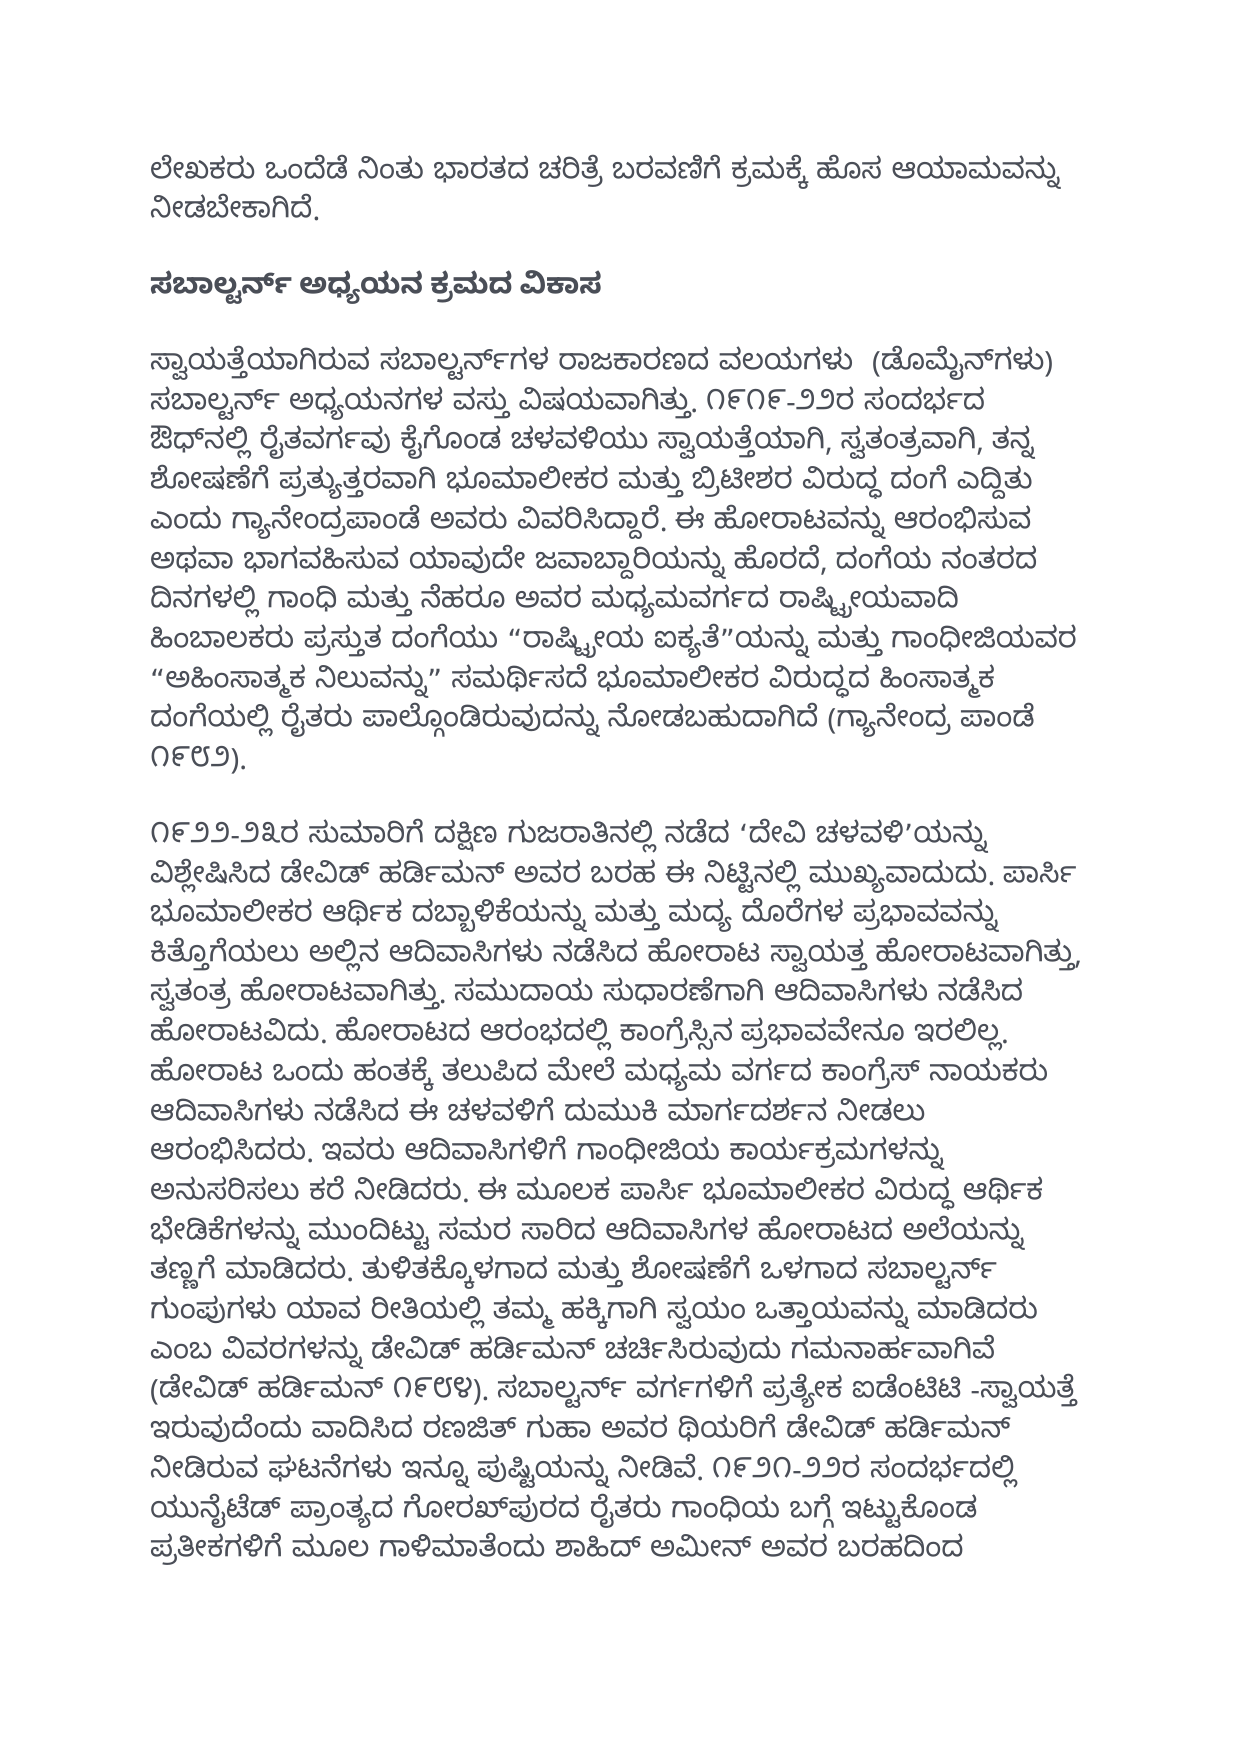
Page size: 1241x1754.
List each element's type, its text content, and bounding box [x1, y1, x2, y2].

text ಸಬಾಲ್ಟರ್ನ್ ಅಧ್ಯಯನ ಕ್ರಮದ ವಿಕಾಸ [150, 266, 1090, 305]
text ಸ್ವಾಯತ್ತೆಯಾಗಿರುವ ಸಬಾಲ್ಟರ್ನ್‌ಗಳ ರಾಜಕಾರಣದ ವಲಯಗಳು (ಡೊಮೈನ್‌ಗಳು) ಸಬಾಲ್ಟರ್ನ್ ಅಧ್ಯಯನಗಳ ವಸ್ತು ವಿಷಯವಾಗಿತ್ತು. ೧೯೧೯-೨೨ರ ಸಂದರ್ಭದ ಔಧ್‌ನಲ್ಲಿ ರೈತವರ್ಗವು ಕೈಗೊಂಡ ಚಳವಳಿಯು ಸ್ವಾಯತ್ತೆಯಾಗಿ, ಸ್ವತಂತ್ರವಾಗಿ, ತನ್ನ ಶೋಷಣೆಗೆ ಪ್ರತ್ಯುತ್ತರವಾಗಿ ಭೂಮಾಲೀಕರ ಮತ್ತು ಬ್ರಿಟೀಶರ ವಿರುದ್ಧ ದಂಗೆ ಎದ್ದಿತು ಎಂದು ಗ್ಯಾನೇಂದ್ರಪಾಂಡೆ ಅವರು ವಿವರಿಸಿದ್ದಾರೆ. ಈ ಹೋರಾಟವನ್ನು ಆರಂಭಿಸುವ ಅಥವಾ ಭಾಗವಹಿಸುವ ಯಾವುದೇ ಜವಾಬ್ದಾರಿಯನ್ನು ಹೊರದೆ, ದಂಗೆಯ ನಂತರದ ದಿನಗಳಲ್ಲಿ ಗಾಂಧಿ ಮತ್ತು ನೆಹರೂ ಅವರ ಮಧ್ಯಮವರ್ಗದ ರಾಷ್ಟ್ರೀಯವಾದಿ ಹಿಂಬಾಲಕರು ಪ್ರಸ್ತುತ ದಂಗೆಯು “ರಾಷ್ಟ್ರೀಯ ಐಕ್ಯತೆ”ಯನ್ನು ಮತ್ತು ಗಾಂಧೀಜಿಯವರ “ಅಹಿಂಸಾತ್ಮಕ ನಿಲುವನ್ನು” ಸಮರ್ಥಿಸದೆ ಭೂಮಾಲೀಕರ ವಿರುದ್ಧದ ಹಿಂಸಾತ್ಮಕ ದಂಗೆಯಲ್ಲಿ ರೈತರು ಪಾಲ್ಗೊಂಡಿರುವುದನ್ನು ನೋಡಬಹುದಾಗಿದೆ (ಗ್ಯಾನೇಂದ್ರ ಪಾಂಡೆ ೧೯೮೨). [150, 341, 1090, 778]
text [150, 814, 1090, 1568]
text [150, 150, 1090, 229]
